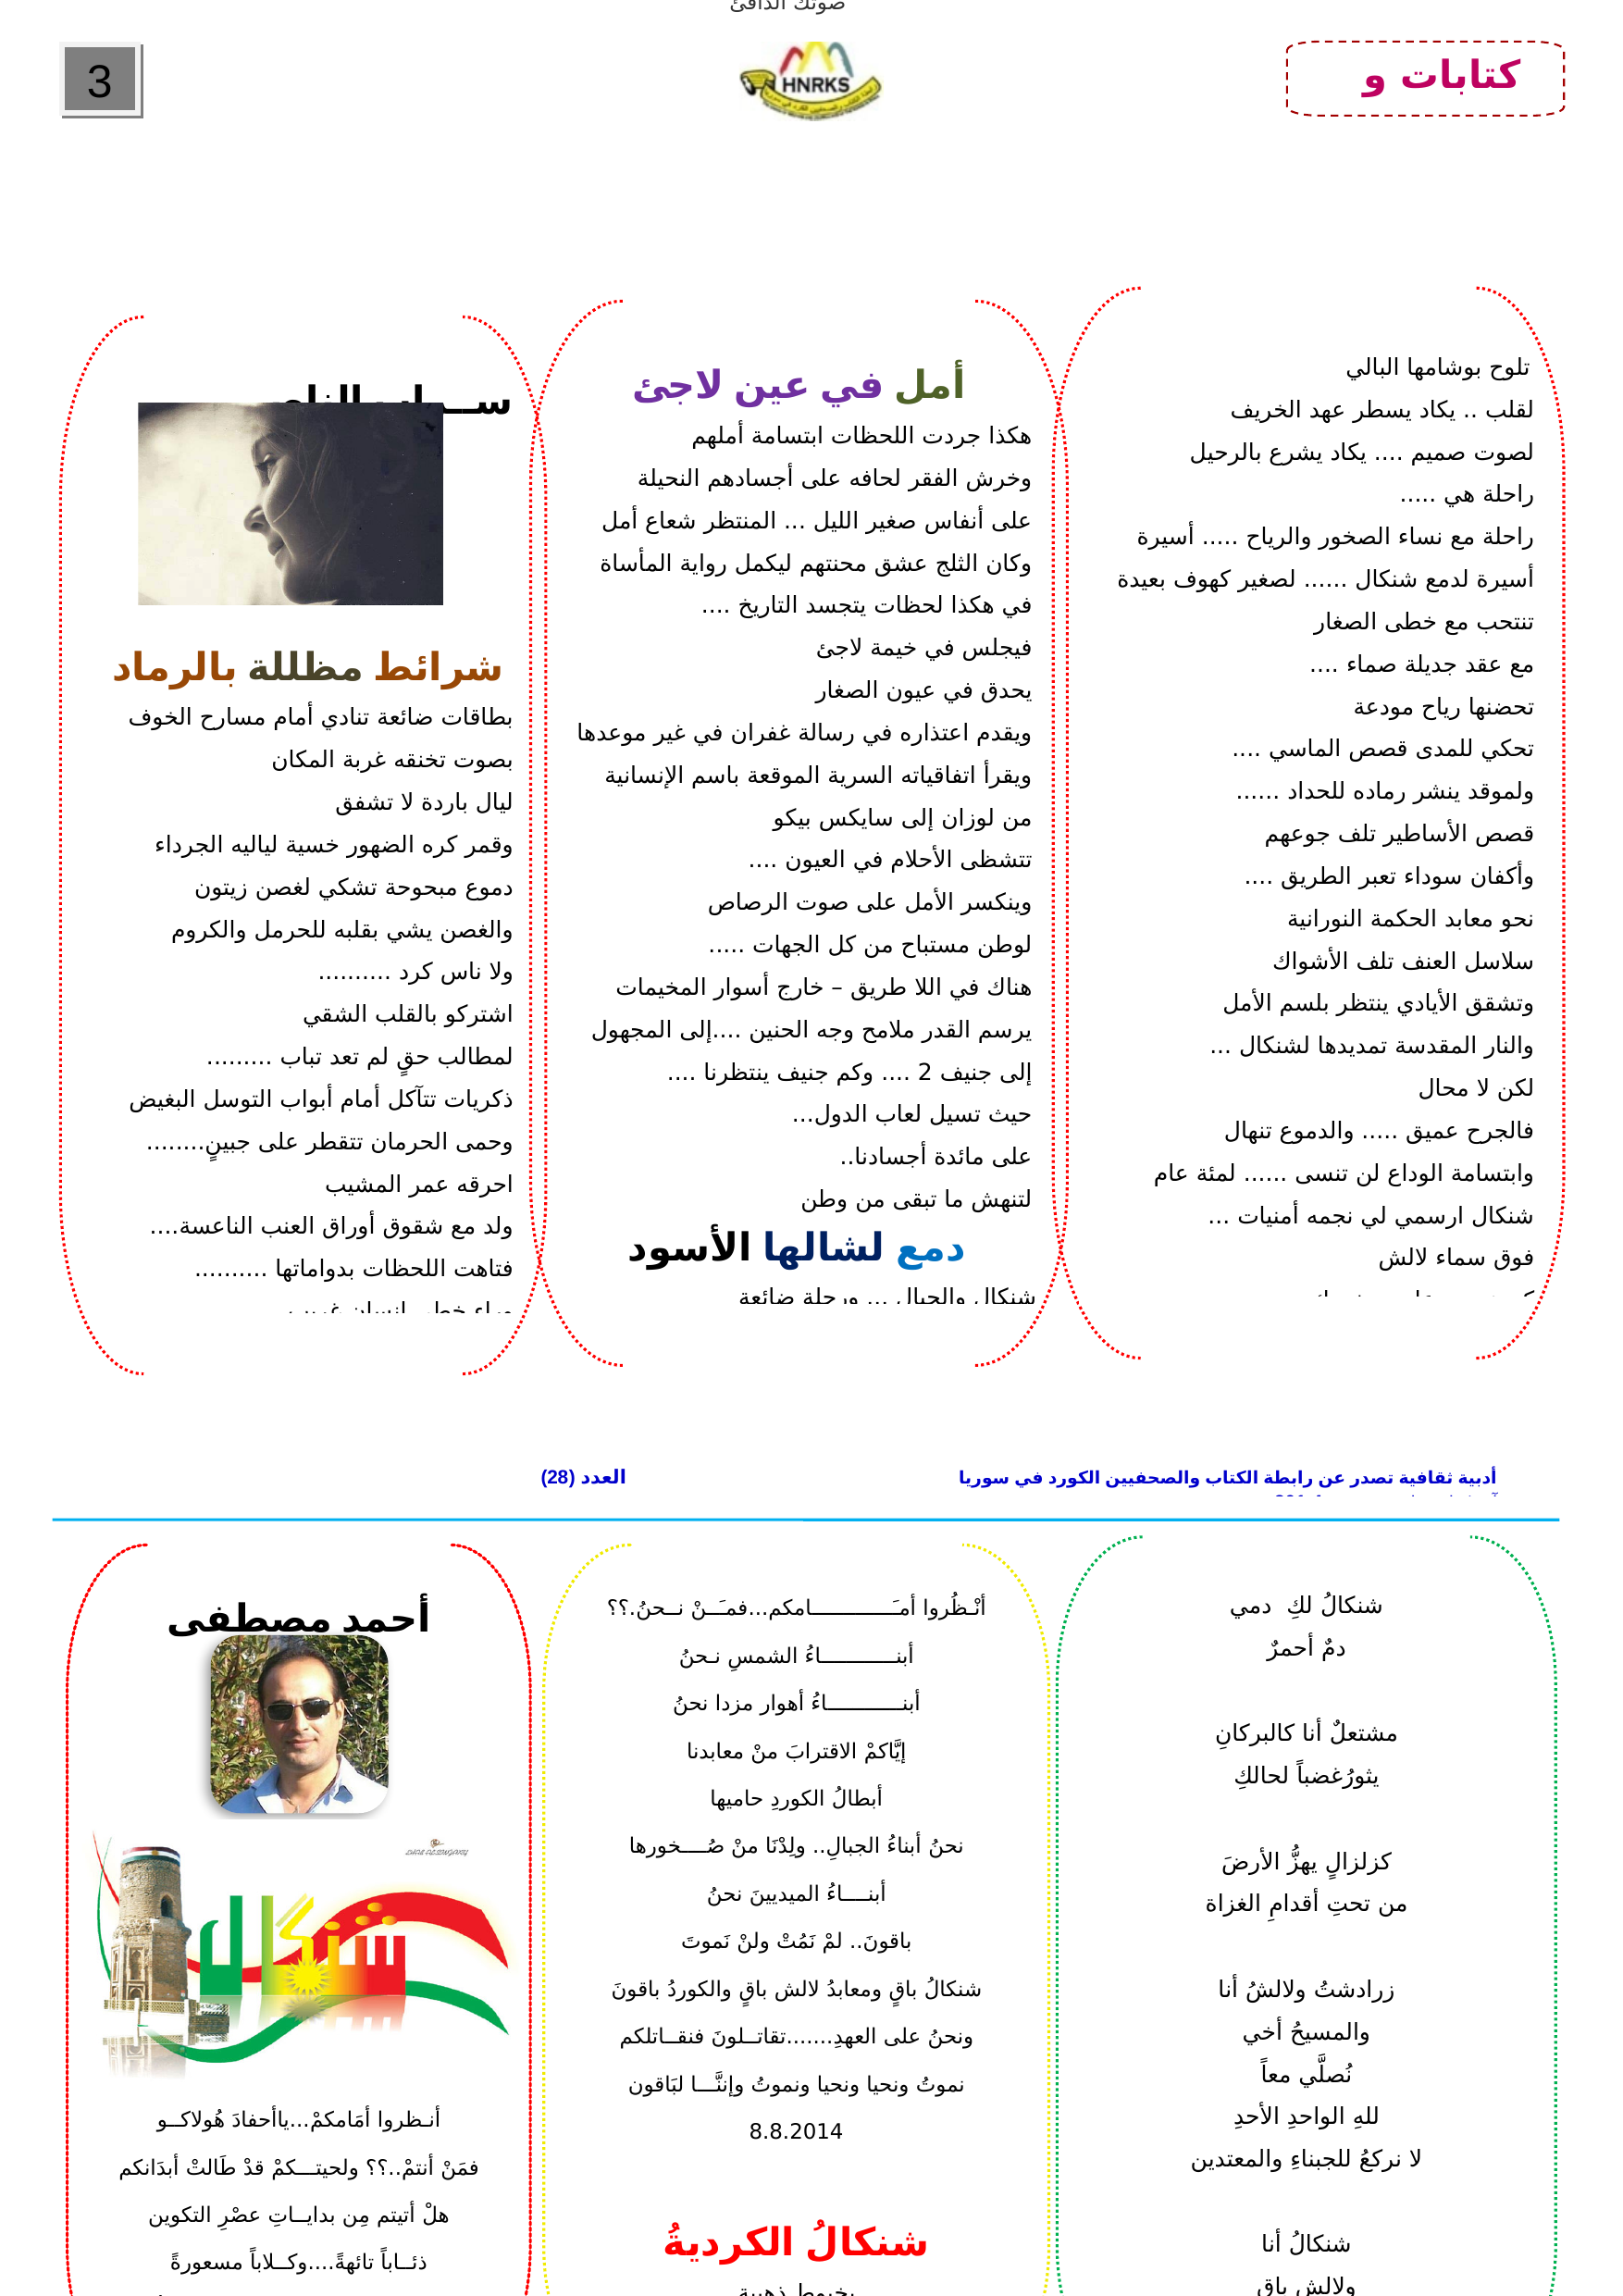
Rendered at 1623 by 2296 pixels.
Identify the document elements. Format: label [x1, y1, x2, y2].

picture [138, 403, 443, 605]
picture [210, 1634, 389, 1814]
picture [79, 1819, 522, 2090]
picture [738, 42, 885, 121]
